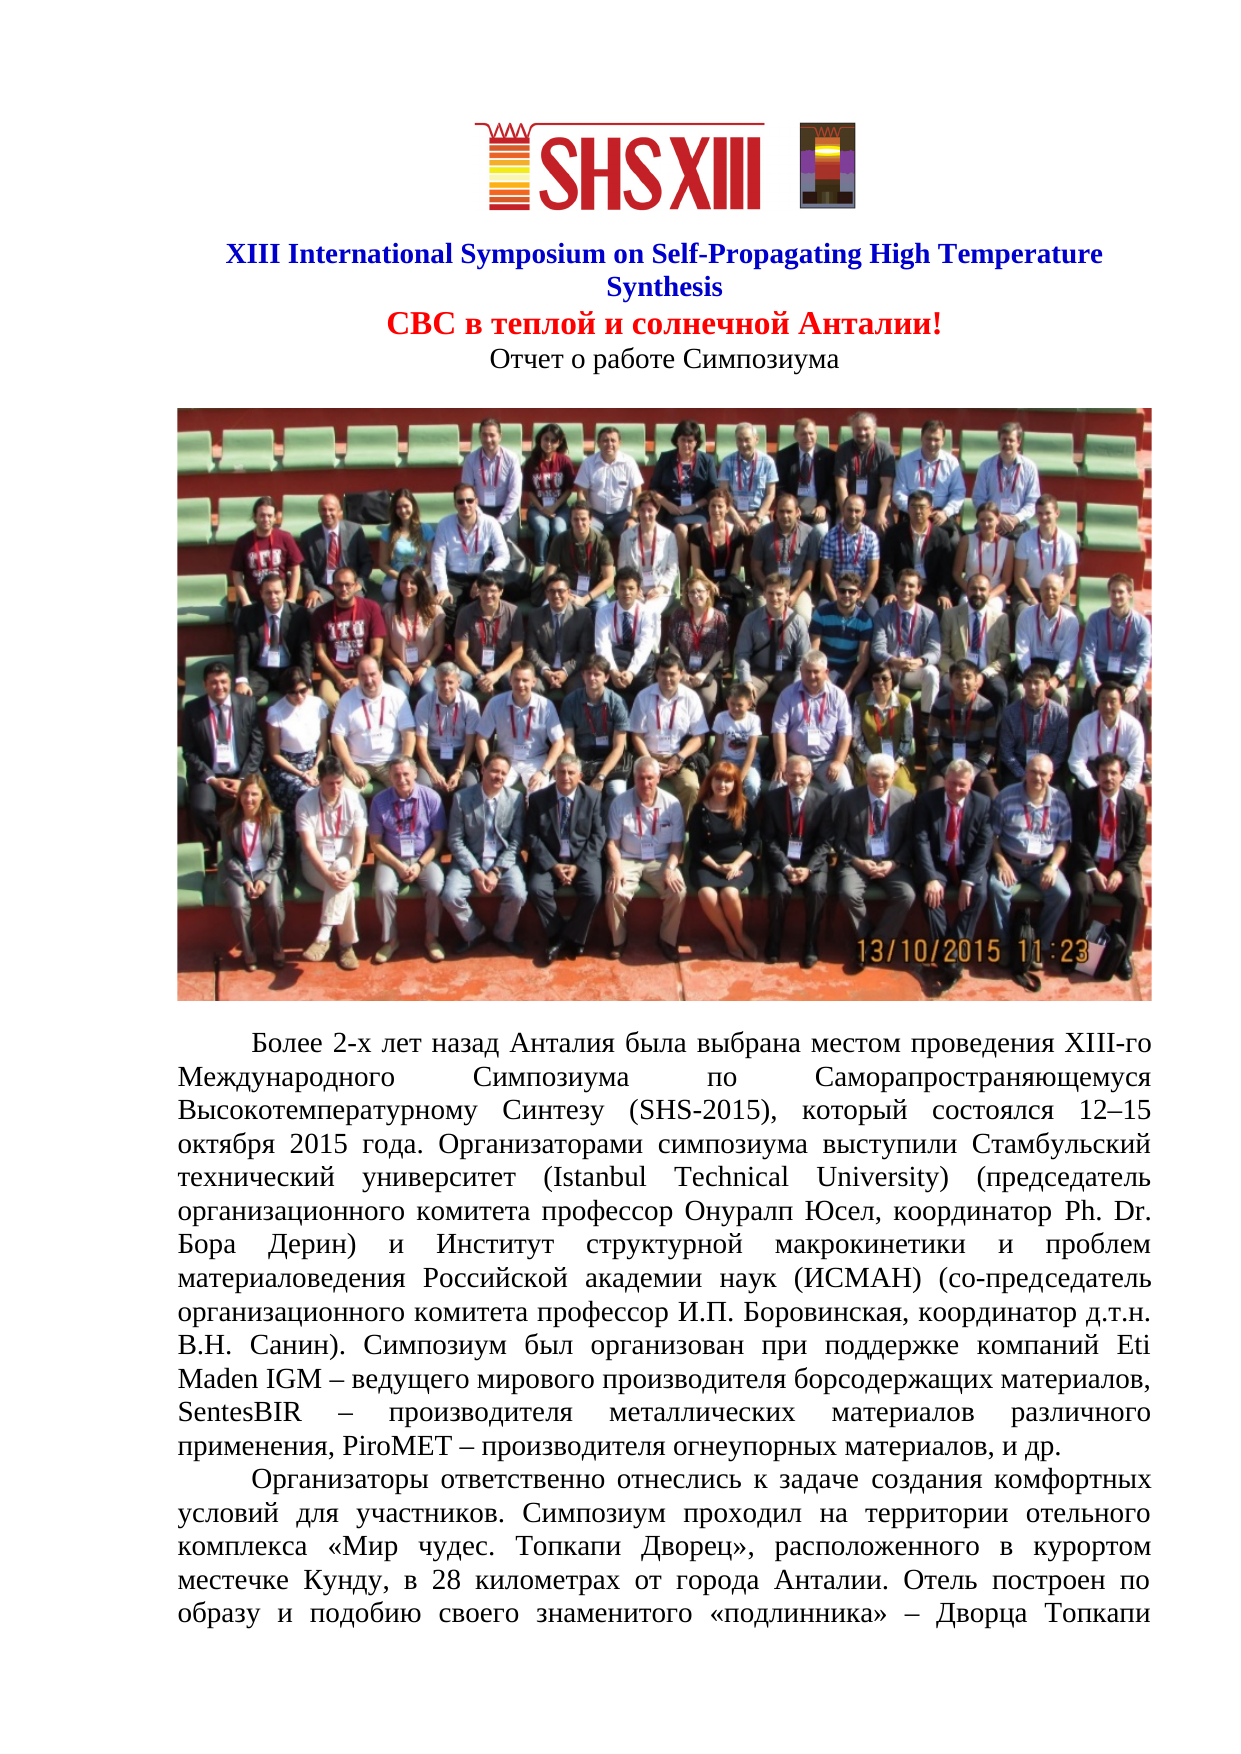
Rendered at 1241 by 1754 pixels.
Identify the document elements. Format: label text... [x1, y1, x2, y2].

text Отчет о работе Симпозиума [177, 341, 1152, 375]
picture [470, 118, 859, 211]
text Более 2-х лет назад Анталия была выбрана местом проведения XIII-го Международного Симпозиума по Саморапространяющемуся Высокотемпературному Синтезу (SHS-2015), который состоялся 12–15 октября 2015 года. Организаторами симпозиума выступили Стамбульский технический университет (Istanbul Technical University) (председатель организационного комитета профессор Онуралп Юсел, координатор Ph. Dr. Бора Дерин) и Институт структурной макрокинетики и проблем материаловедения Российской академии наук (ИСМАН) (со-предcедатель организационного комитета профессор И.П. Боровинская, координатор д.т.н. В.Н. Санин). Симпозиум был организован при поддержке компаний Eti Maden IGM – ведущего мирового производителя борсодержащих материалов, SentesBIR – производителя металлических материалов различного применения, PiroMET – производителя огнеупорных материалов, и др. [177, 1025, 1152, 1461]
picture [177, 408, 1152, 1001]
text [177, 1461, 1152, 1629]
subtitle XIII International Symposium on Self-Propagating High Temperature Synthesis [177, 236, 1152, 303]
text СВС в теплой и солнечной Анталии! [177, 303, 1152, 341]
